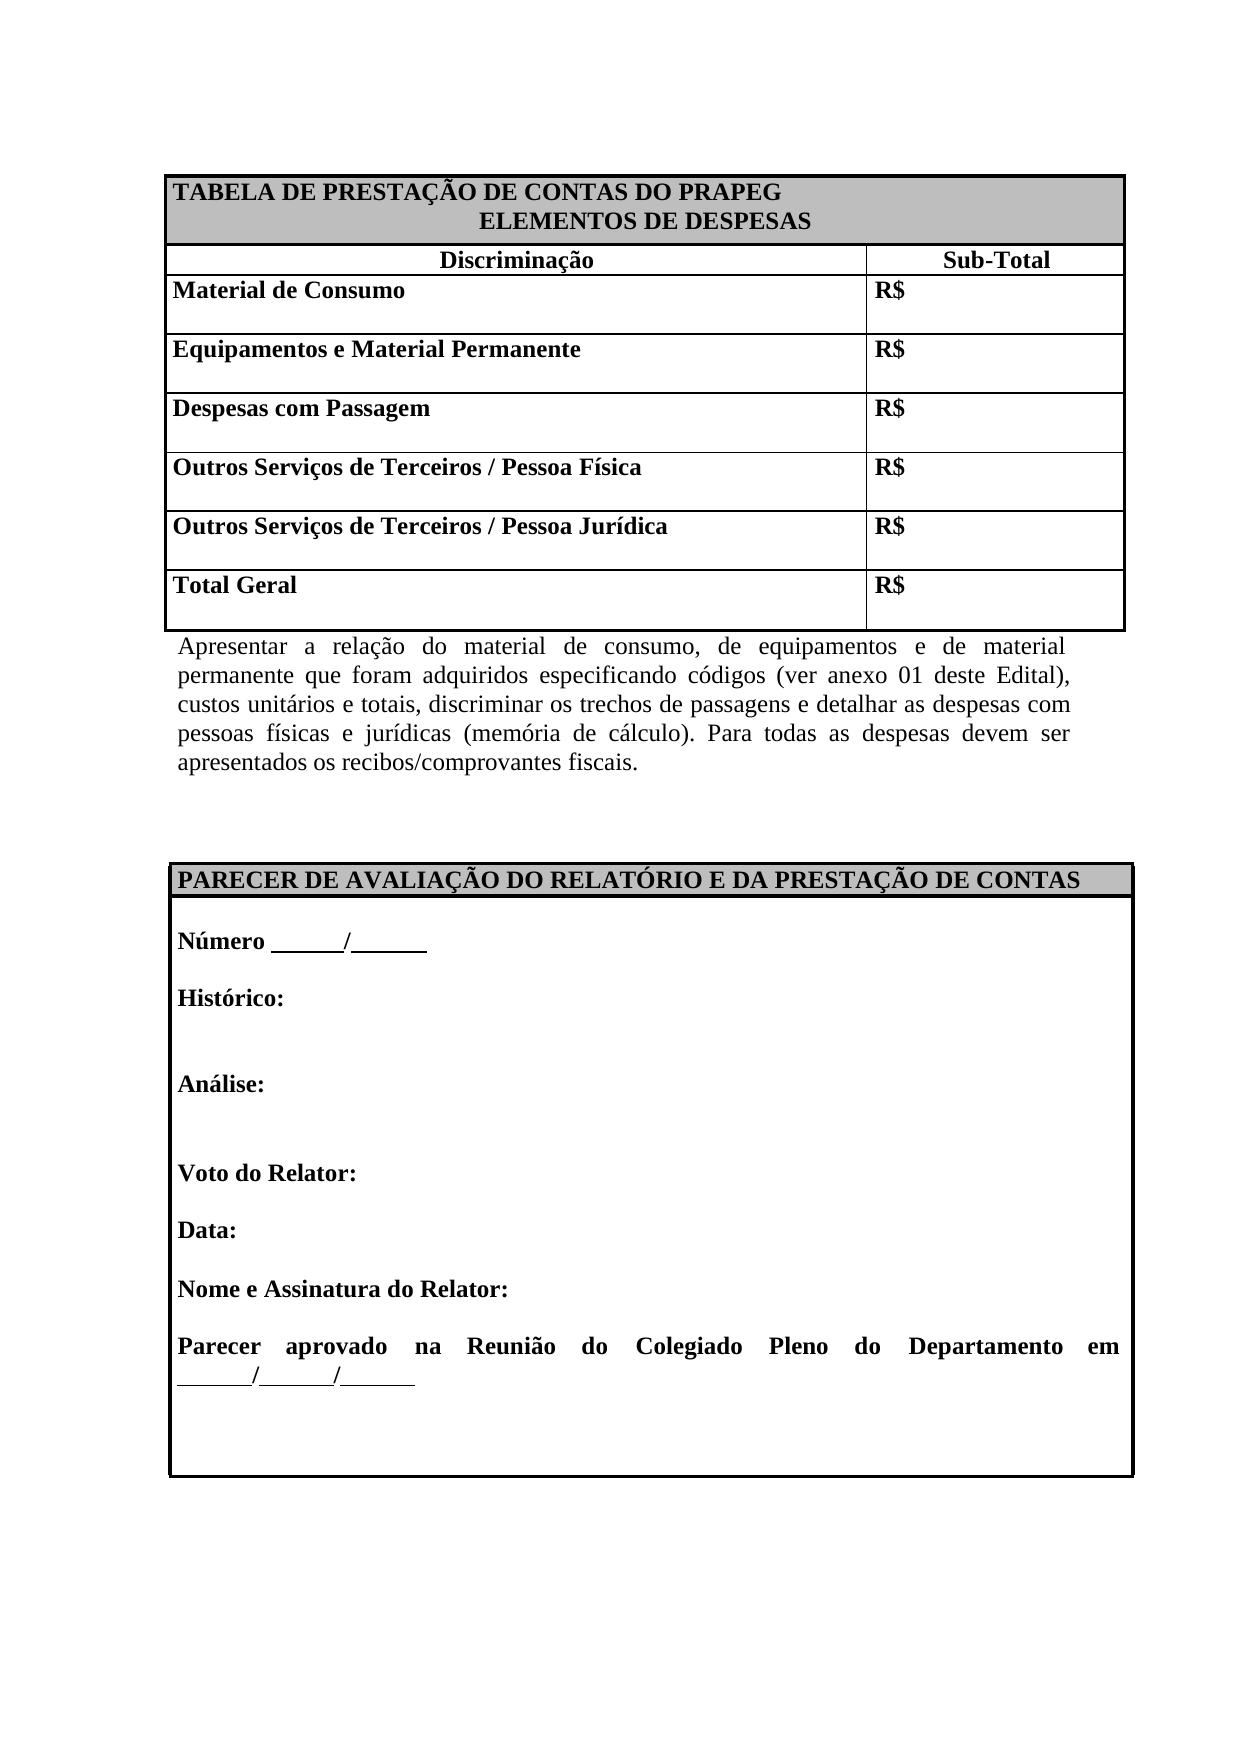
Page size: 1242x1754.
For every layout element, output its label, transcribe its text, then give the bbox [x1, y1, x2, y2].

text Apresentar a relação do material de consumo, de equipamentos e de material [177, 632, 1070, 660]
text Número / [177, 926, 1146, 954]
table_cell Total Geral [167, 571, 866, 629]
text permanente que foram adquiridos especificando códigos (ver anexo 01 deste Edital), custos unitários e totais, discriminar os trechos de passagens e detalhar as despesas com pessoas físicas e jurídicas (memória de cálculo). Para todas as despesas devem ser apresentados os recibos/comprovantes fiscais. [177, 660, 1071, 775]
text Histórico: Análise: [177, 983, 292, 1098]
table_cell Outros Serviços de Terceiros / Pessoa Jurídica [167, 512, 866, 569]
table_cell R$ [867, 512, 1123, 569]
table_cell R$ [867, 335, 1123, 392]
table_cell Material de Consumo [167, 276, 866, 333]
text Voto do Relator: Data: [177, 1158, 364, 1244]
table_cell Sub-Total [867, 246, 1123, 274]
table_header TABELA DE PRESTAÇÃO DE CONTAS DO PRAPEG ELEMENTOS DE DESPESAS [167, 178, 1123, 243]
table_cell Discriminação [167, 246, 866, 274]
text PARECER DE AVALIAÇÃO DO RELATÓRIO E DA PRESTAÇÃO DE CONTAS [177, 865, 1146, 893]
text Nome e Assinatura do Relator: [177, 1274, 1146, 1302]
table_cell Equipamentos e Material Permanente [167, 335, 866, 392]
table_cell Despesas com Passagem [167, 394, 866, 451]
table_cell R$ [867, 571, 1123, 629]
table_cell R$ [867, 394, 1123, 451]
text / / [177, 1360, 1146, 1389]
table_cell Outros Serviços de Terceiros / Pessoa Física [167, 453, 866, 510]
text Parecer aprovado na Reunião do Colegiado Pleno do Departamento em [177, 1331, 1146, 1360]
table_cell R$ [867, 276, 1123, 333]
table_cell R$ [867, 453, 1123, 510]
